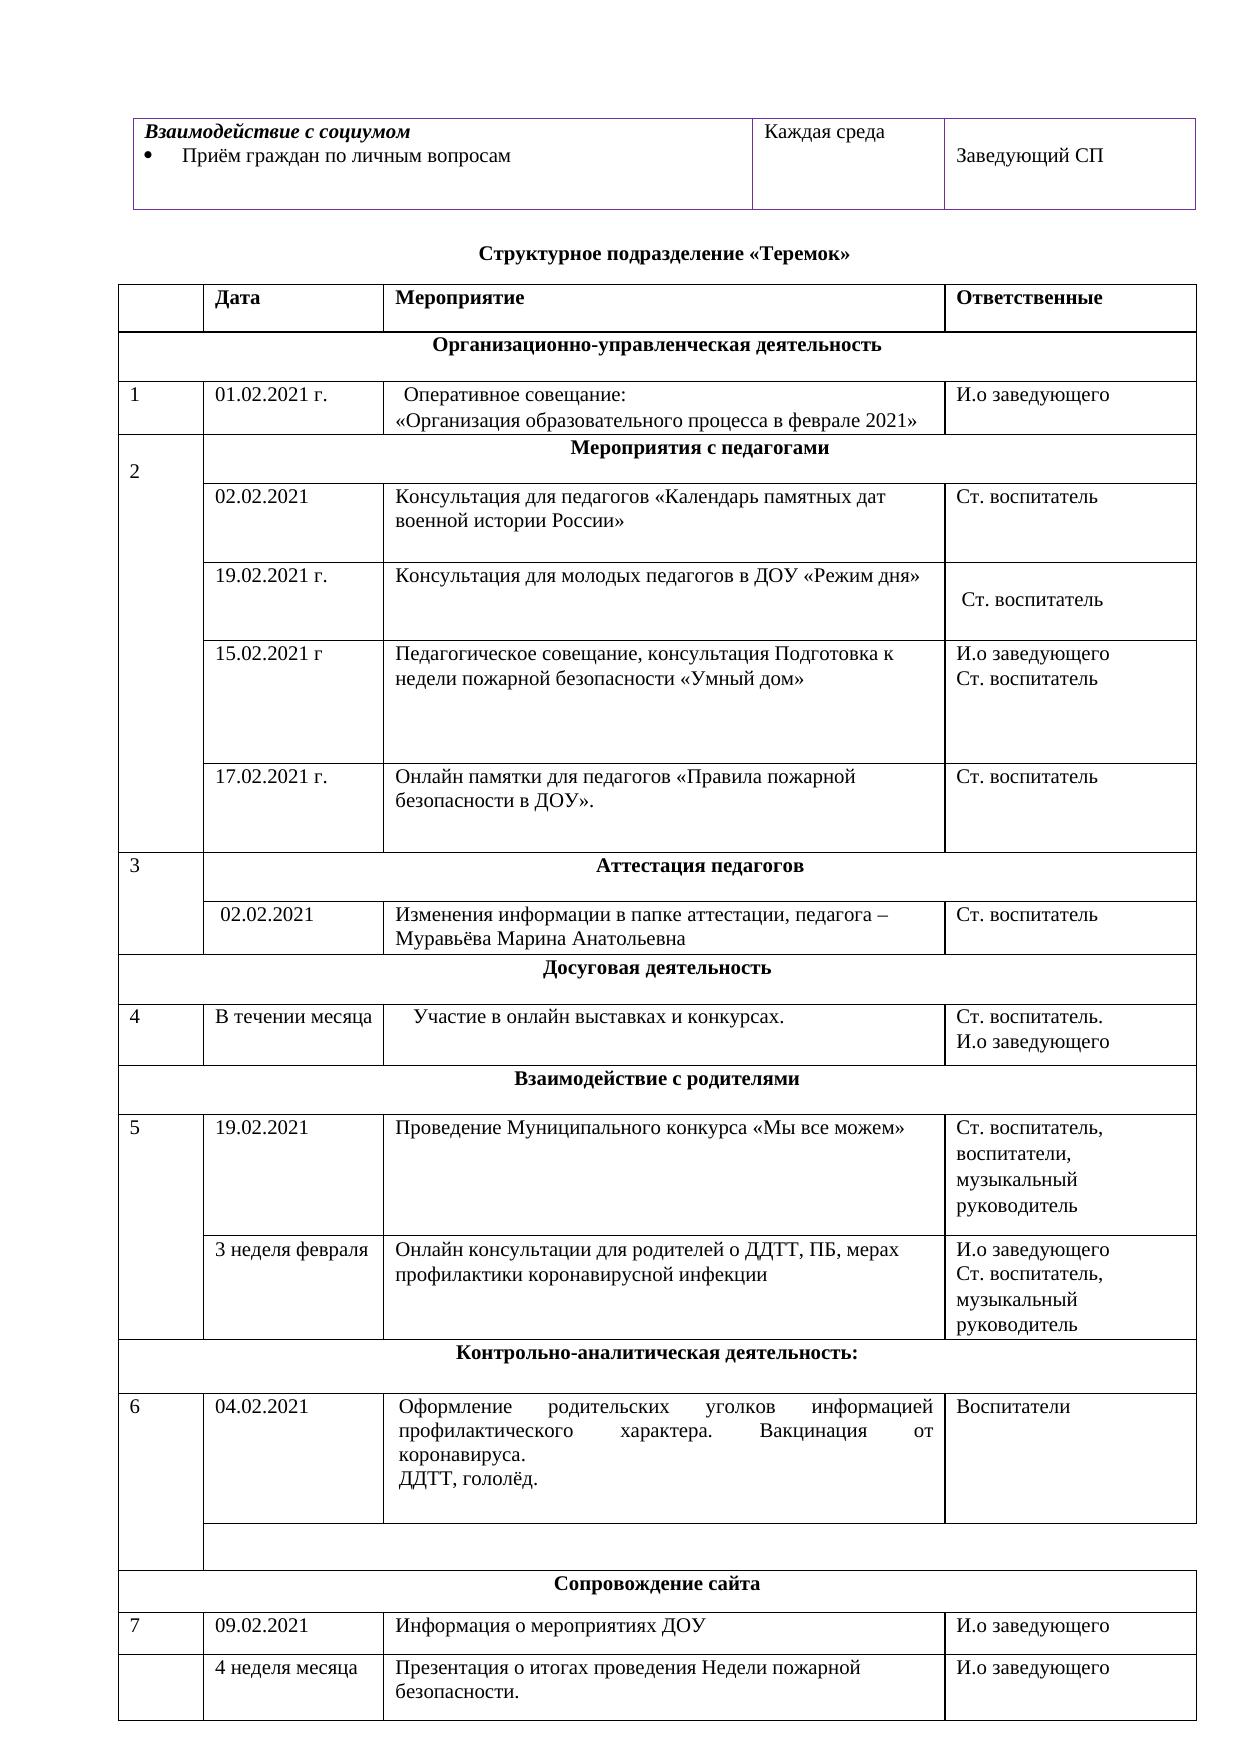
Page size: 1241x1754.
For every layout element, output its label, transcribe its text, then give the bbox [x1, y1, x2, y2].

table_cell Консультация для педагогов «Календарь памятных дат военной истории России» [384, 484, 944, 562]
table_cell Контрольно-аналитическая деятельность: [119, 1340, 1196, 1393]
table_cell Проведение Муниципального конкурса «Мы все можем» [384, 1115, 944, 1235]
table_cell В течении месяца [204, 1005, 383, 1064]
table_cell [119, 1655, 203, 1720]
table_cell И.о заведующего Ст. воспитатель, музыкальный руководитель [946, 1236, 1196, 1338]
table_cell И.о заведующего [946, 1613, 1196, 1654]
table_header Мероприятие [384, 285, 944, 331]
table_cell И.о заведующего Ст. воспитатель [946, 641, 1196, 763]
table_cell 3 [119, 853, 203, 954]
table_cell Информация о мероприятиях ДОУ [384, 1613, 944, 1654]
table_cell 6 [119, 1394, 203, 1570]
table_cell Досуговая деятельность [119, 955, 1196, 1003]
table_cell 4 неделя месяца [204, 1655, 383, 1720]
table_cell 09.02.2021 [204, 1613, 383, 1654]
table_cell 15.02.2021 г [204, 641, 383, 763]
table_cell Онлайн консультации для родителей о ДДТТ, ПБ, мерах профилактики коронавирусной инфекции [384, 1236, 944, 1338]
table_cell Ст. воспитатель. И.о заведующего [946, 1005, 1196, 1064]
table_cell 4 [119, 1005, 203, 1064]
table_cell 17.02.2021 г. [204, 764, 383, 852]
table_cell Взаимодействие с родителями [119, 1066, 1196, 1114]
table_cell Ст. воспитатель [946, 764, 1196, 852]
table_cell 04.02.2021 [204, 1394, 383, 1522]
table_cell Организационно-управленческая деятельность [119, 333, 1196, 381]
table_cell 5 [119, 1115, 203, 1338]
table_cell И.о заведующего [946, 382, 1196, 434]
table_header Дата [204, 285, 383, 331]
table_cell И.о заведующего [946, 1655, 1196, 1720]
table_cell Участие в онлайн выставках и конкурсах. [384, 1005, 944, 1064]
table_cell Ст. воспитатель [946, 484, 1196, 562]
table_cell 19.02.2021 [204, 1115, 383, 1235]
table_cell 7 [119, 1613, 203, 1654]
table_cell Ст. воспитатель [946, 902, 1196, 954]
table_cell 3 неделя февраля [204, 1236, 383, 1338]
table_cell Онлайн памятки для педагогов «Правила пожарной безопасности в ДОУ». [384, 764, 944, 852]
table_cell Оформление родительских уголков информацией профилактического характера. Вакцинация от коронавируса. ДДТТ, гололёд. [384, 1394, 944, 1522]
table_cell Аттестация педагогов [204, 853, 1196, 901]
table_cell 19.02.2021 г. [204, 563, 383, 640]
table_cell 01.02.2021 г. [204, 382, 383, 434]
table_cell 2 [119, 435, 203, 852]
table_cell Ст. воспитатель, воспитатели, музыкальный руководитель [946, 1115, 1196, 1235]
table_cell 02.02.2021 [204, 484, 383, 562]
table_header [119, 285, 203, 331]
table_cell Каждая среда [753, 119, 944, 209]
text Структурное подразделение «Теремок» [177, 241, 1152, 265]
table_header Ответственные [946, 285, 1196, 331]
table_cell Заведующий СП [945, 119, 1195, 209]
table_cell Мероприятия с педагогами [204, 435, 1196, 483]
table_cell Консультация для молодых педагогов в ДОУ «Режим дня» [384, 563, 944, 640]
table_cell Оперативное совещание: «Организация образовательного процесса в феврале 2021» [384, 382, 944, 434]
table_cell 02.02.2021 [204, 902, 383, 954]
table_cell Педагогическое совещание, консультация Подготовка к недели пожарной безопасности «Умный дом» [384, 641, 944, 763]
table_cell Сопровождение сайта [119, 1571, 1196, 1612]
table_cell Ст. воспитатель [946, 563, 1196, 640]
table_cell Воспитатели [946, 1394, 1196, 1522]
table_cell Презентация о итогах проведения Недели пожарной безопасности. [384, 1655, 944, 1720]
table_cell Изменения информации в папке аттестации, педагога – Муравьёва Марина Анатольевна [384, 902, 944, 954]
table_cell 1 [119, 382, 203, 434]
table_cell Взаимодействие с социумом Приём граждан по личным вопросам [134, 119, 752, 209]
